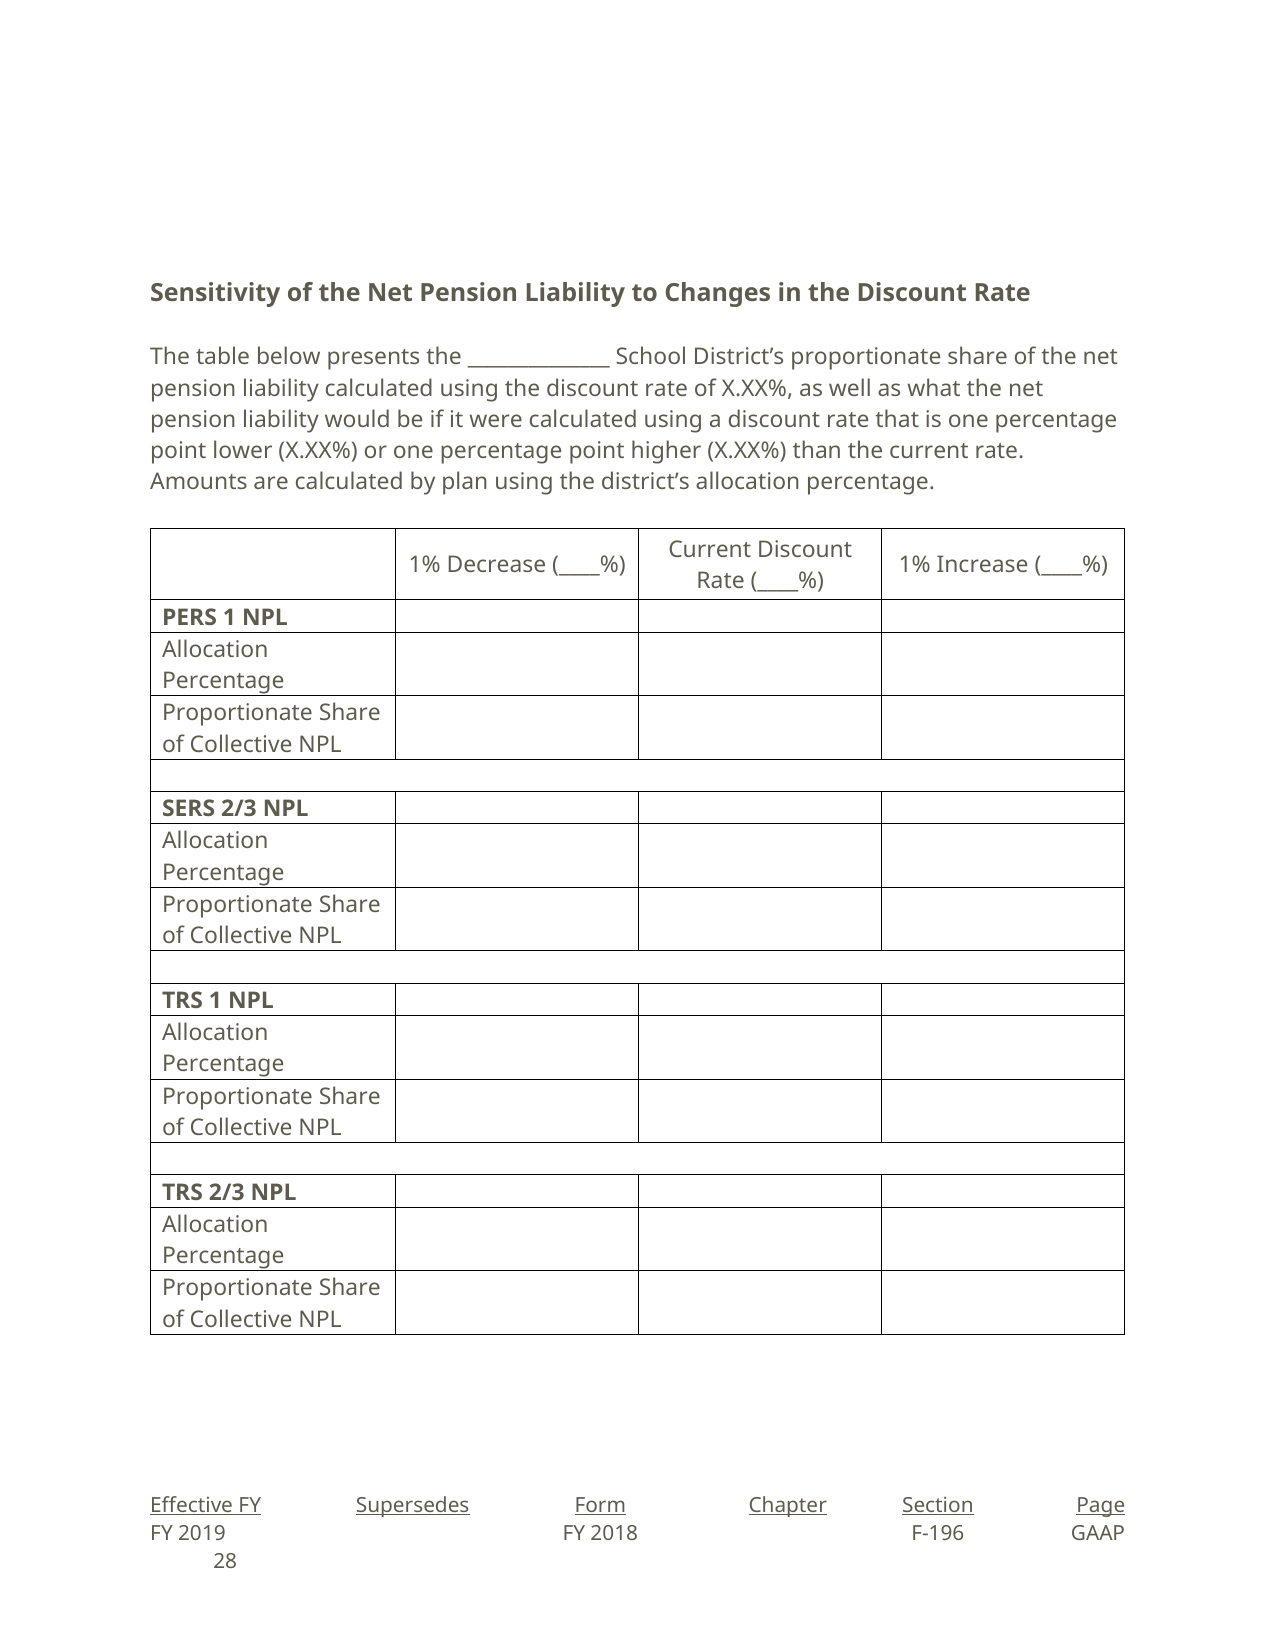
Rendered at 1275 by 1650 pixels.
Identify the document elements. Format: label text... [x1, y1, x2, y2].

table_cell [882, 1208, 1124, 1270]
table_header Current Discount Rate (____%) [639, 529, 881, 599]
table_cell [151, 1143, 1124, 1174]
table_cell Proportionate Share of Collective NPL [151, 1271, 395, 1334]
table_cell TRS 2/3 NPL [151, 1175, 395, 1207]
subtitle Sensitivity of the Net Pension Liability to Changes in the Discount Rate [150, 275, 1125, 309]
table_cell [882, 984, 1124, 1015]
table_cell [639, 888, 881, 950]
table_cell Allocation Percentage [151, 824, 395, 887]
table_cell Allocation Percentage [151, 1208, 395, 1270]
table_cell Proportionate Share of Collective NPL [151, 1080, 395, 1142]
table_cell [396, 696, 638, 759]
table_cell [639, 984, 881, 1015]
table_header 1% Increase (____%) [882, 529, 1124, 599]
table_cell [639, 600, 881, 632]
table_cell [882, 1016, 1124, 1078]
table_cell [639, 1208, 881, 1270]
table_cell [396, 600, 638, 632]
table_cell Allocation Percentage [151, 633, 395, 695]
table_cell [882, 888, 1124, 950]
table_cell PERS 1 NPL [151, 600, 395, 632]
table_cell [396, 1271, 638, 1334]
text The table below presents the ______________ School District’s proportionate share of the net pension liability calculated using the discount rate of X.XX%, as well as what the net pension liability would be if it were calculated using a discount rate that is one percentage point lower (X.XX%) or one percentage point higher (X.XX%) than the current rate. Amounts are calculated by plan using the district’s allocation percentage. [150, 340, 1125, 497]
table_cell [151, 951, 1124, 983]
table_cell [882, 633, 1124, 695]
table_cell Proportionate Share of Collective NPL [151, 696, 395, 759]
table_cell SERS 2/3 NPL [151, 792, 395, 823]
table_cell [639, 696, 881, 759]
table_cell [396, 792, 638, 823]
table_cell [639, 792, 881, 823]
table_cell TRS 1 NPL [151, 984, 395, 1015]
table_cell [396, 984, 638, 1015]
table_cell [396, 1016, 638, 1078]
table_cell [396, 1175, 638, 1207]
table_cell [639, 633, 881, 695]
table_cell [151, 760, 1124, 791]
table_cell [882, 1271, 1124, 1334]
table_cell Proportionate Share of Collective NPL [151, 888, 395, 950]
table_cell [639, 1080, 881, 1142]
table_header [151, 529, 395, 599]
table_cell [639, 824, 881, 887]
table_cell [639, 1175, 881, 1207]
table_cell Allocation Percentage [151, 1016, 395, 1078]
table_cell [396, 633, 638, 695]
table_cell [396, 824, 638, 887]
table_cell [396, 1080, 638, 1142]
table_cell [882, 1175, 1124, 1207]
table_cell [396, 1208, 638, 1270]
table_cell [882, 824, 1124, 887]
table_cell [396, 888, 638, 950]
table_cell [882, 696, 1124, 759]
table_cell [882, 600, 1124, 632]
table_cell [882, 1080, 1124, 1142]
table_cell [639, 1016, 881, 1078]
table_cell [882, 792, 1124, 823]
table_header 1% Decrease (____%) [396, 529, 638, 599]
table_cell [639, 1271, 881, 1334]
